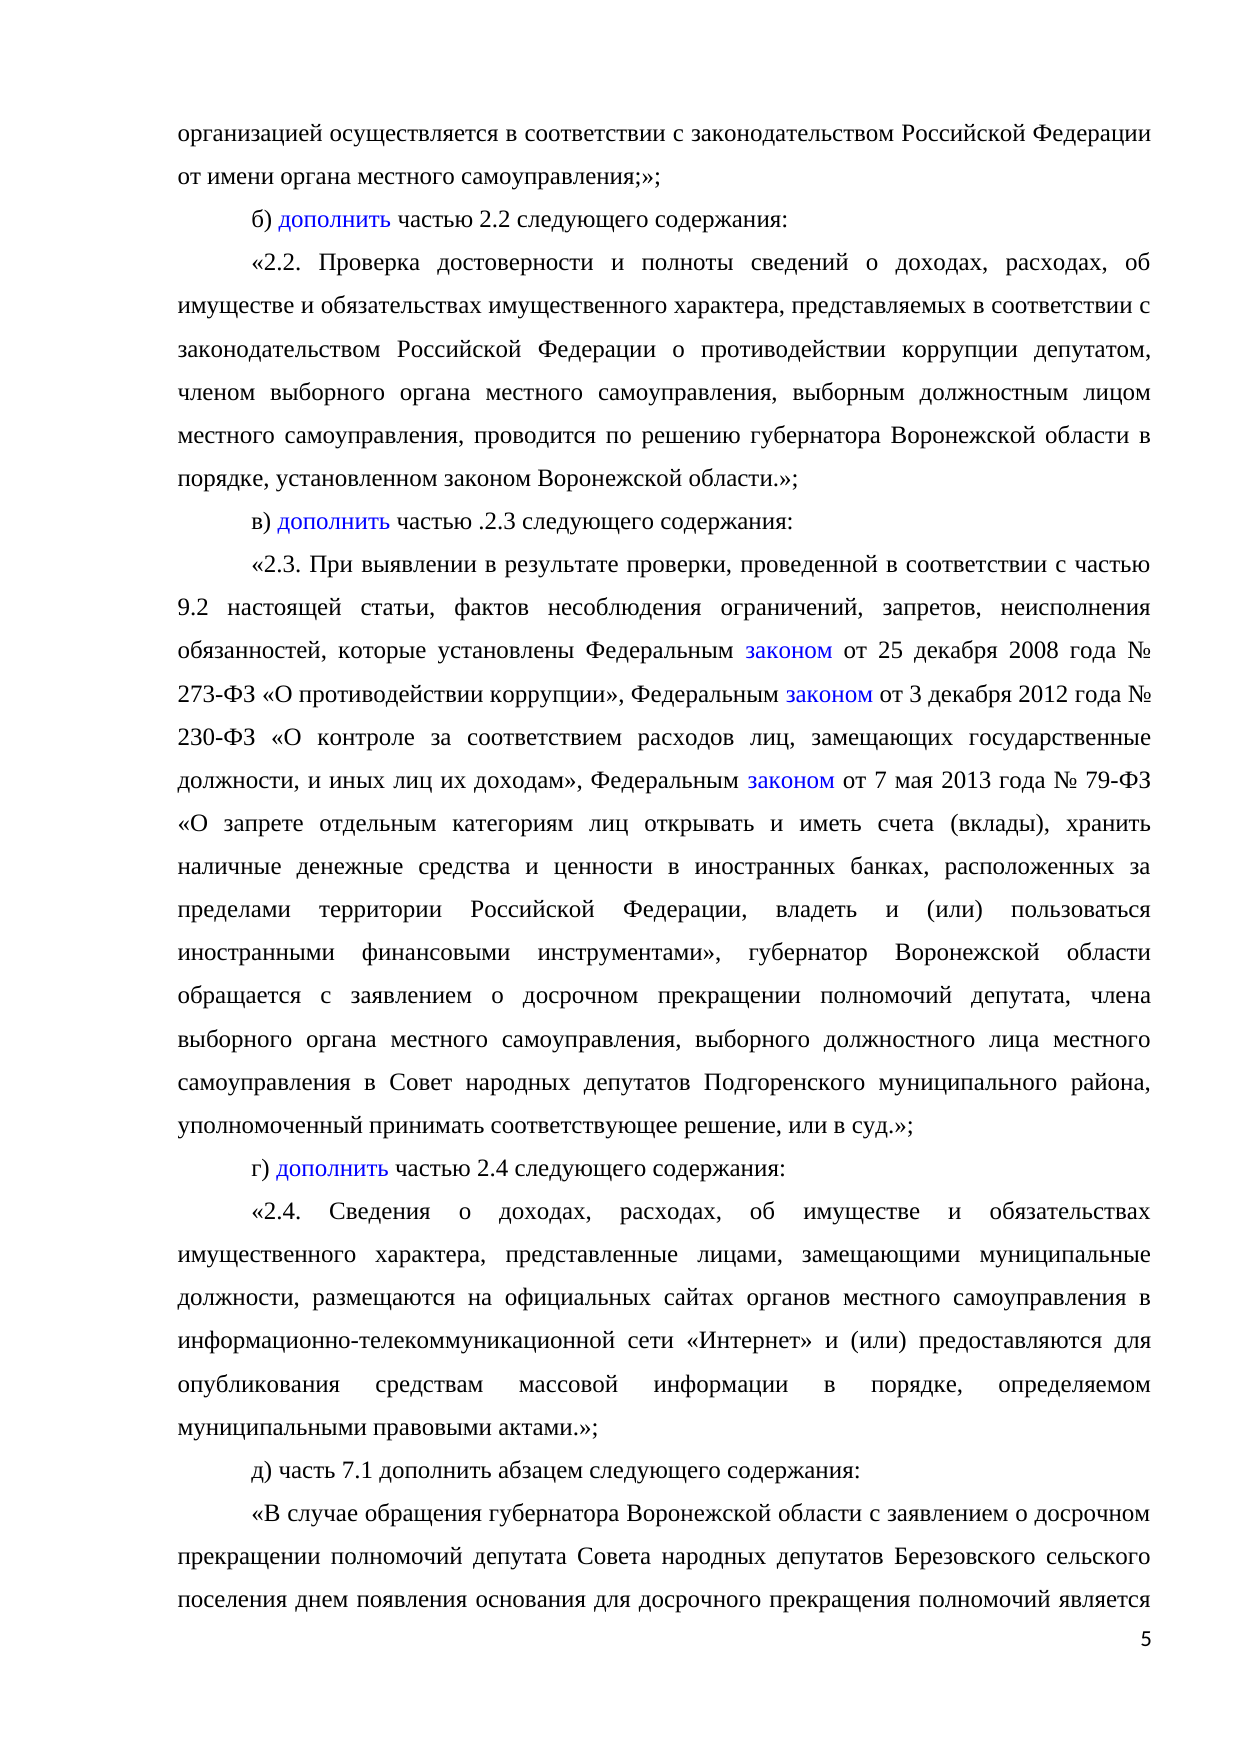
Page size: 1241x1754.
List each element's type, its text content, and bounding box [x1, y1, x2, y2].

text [177, 118, 1152, 190]
text г) дополнить частью 2.4 следующего содержания: [177, 1153, 1152, 1182]
text в) дополнить частью .2.3 следующего содержания: [177, 506, 1152, 535]
text «2.4. Сведения о доходах, расходах, об имуществе и обязательствах имущественного характера, представленные лицами, замещающими муниципальные должности, размещаются на официальных сайтах органов местного самоуправления в информационно-телекоммуникационной сети «Интернет» и (или) предоставляются для опубликования средствам массовой информации в порядке, определяемом муниципальными правовыми актами.»; [177, 1196, 1152, 1441]
text д) часть 7.1 дополнить абзацем следующего содержания: [177, 1455, 1152, 1484]
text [177, 1498, 1152, 1613]
text «2.3. При выявлении в результате проверки, проведенной в соответствии с частью 9.2 настоящей статьи, фактов несоблюдения ограничений, запретов, неисполнения обязанностей, которые установлены Федеральным законом от 25 декабря 2008 года № 273-ФЗ «О противодействии коррупции», Федеральным законом от 3 декабря 2012 года № 230-ФЗ «О контроле за соответствием расходов лиц, замещающих государственные должности, и иных лиц их доходам», Федеральным законом от 7 мая 2013 года № 79-ФЗ «О запрете отдельным категориям лиц открывать и иметь счета (вклады), хранить наличные денежные средства и ценности в иностранных банках, расположенных за пределами территории Российской Федерации, владеть и (или) пользоваться иностранными финансовыми инструментами», губернатор Воронежской области обращается с заявлением о досрочном прекращении полномочий депутата, члена выборного органа местного самоуправления, выборного должностного лица местного самоуправления в Совет народных депутатов Подгоренского муниципального района, уполномоченный принимать соответствующее решение, или в суд.»; [177, 549, 1152, 1139]
text «2.2. Проверка достоверности и полноты сведений о доходах, расходах, об имуществе и обязательствах имущественного характера, представляемых в соответствии с законодательством Российской Федерации о противодействии коррупции депутатом, членом выборного органа местного самоуправления, выборным должностным лицом местного самоуправления, проводится по решению губернатора Воронежской области в порядке, установленном законом Воронежской области.»; [177, 247, 1152, 492]
text б) дополнить частью 2.2 следующего содержания: [177, 204, 1152, 233]
